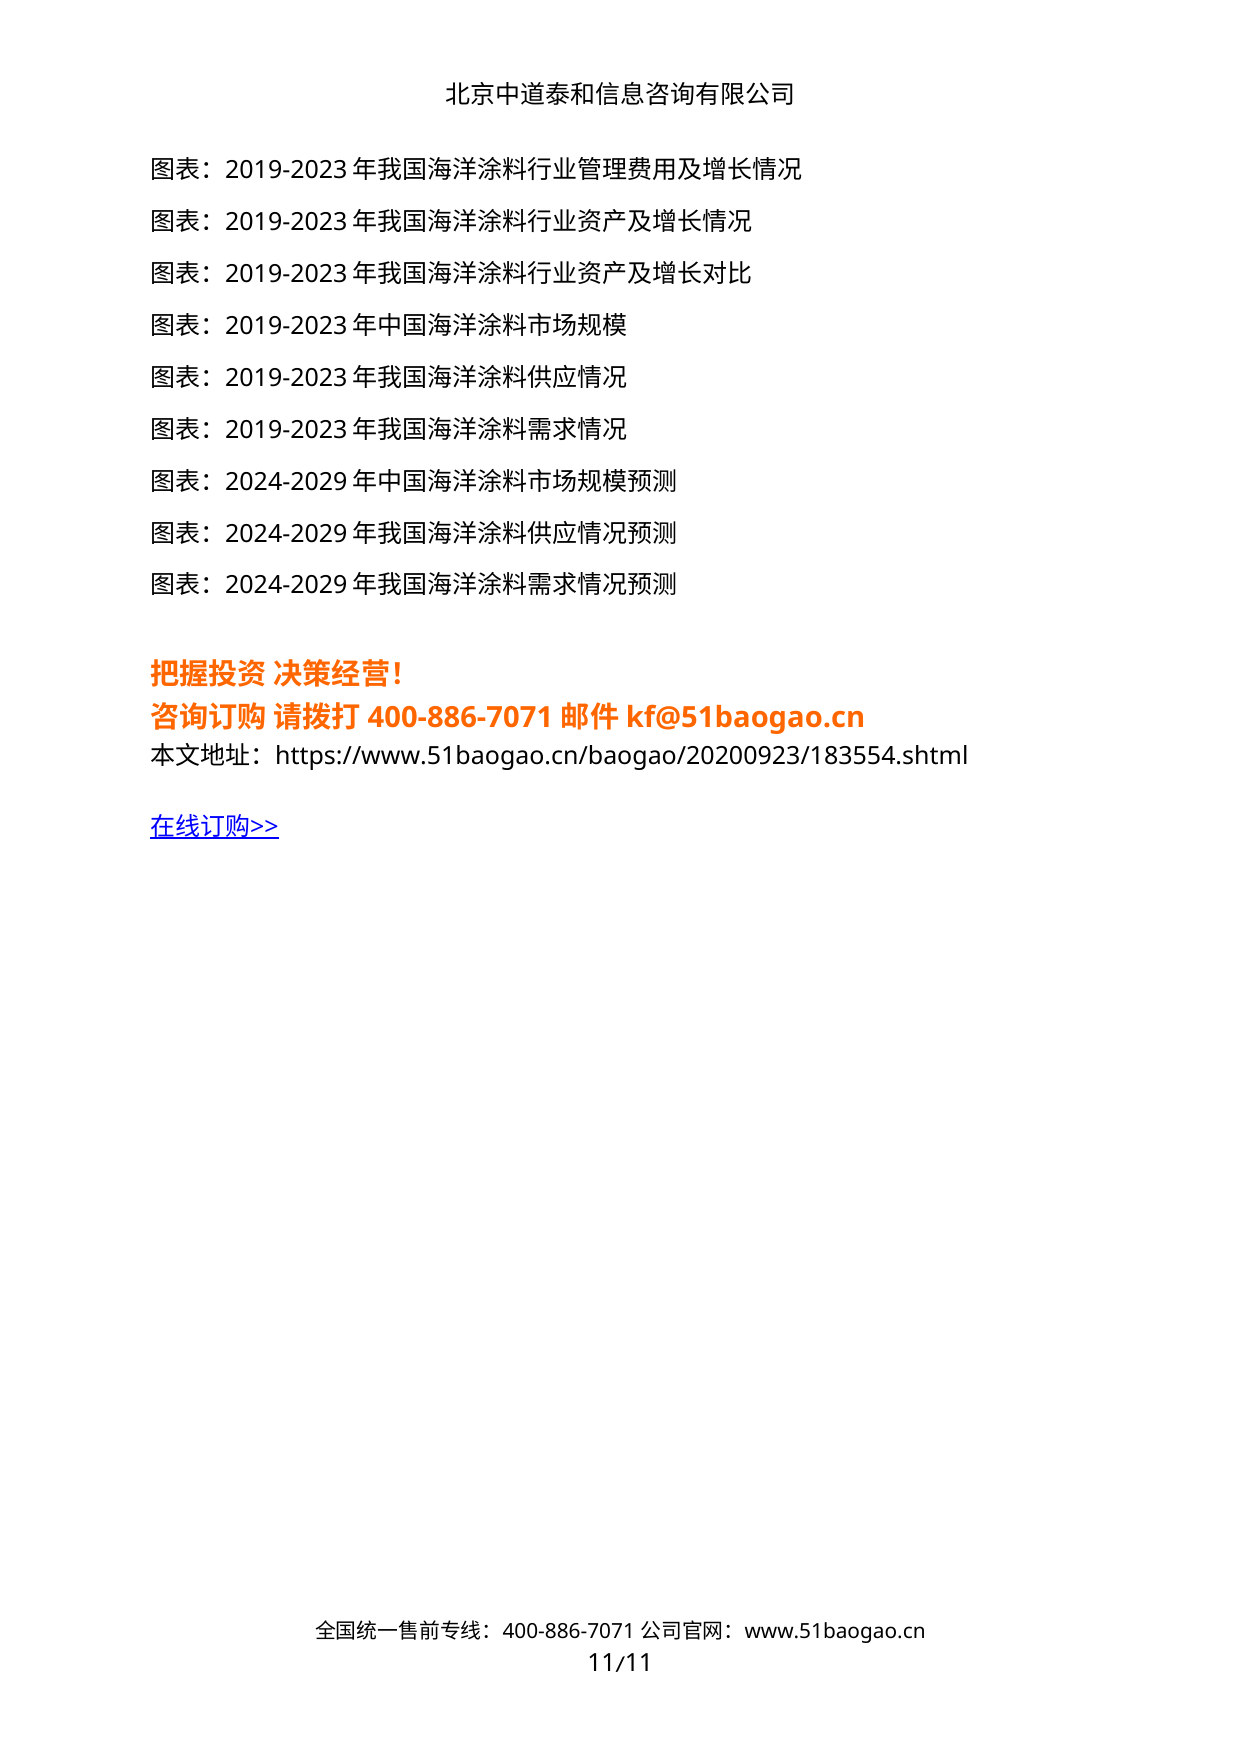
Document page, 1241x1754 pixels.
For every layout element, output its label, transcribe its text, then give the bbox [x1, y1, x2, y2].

text 图表：2019-2023年中国海洋涂料市场规模 [150, 306, 1090, 342]
text 图表：2019-2023年我国海洋涂料供应情况 [150, 357, 1090, 394]
text 图表：2019-2023年我国海洋涂料行业资产及增长情况 [150, 202, 1090, 238]
text 在线订购>> [150, 772, 1090, 842]
text 图表：2019-2023年我国海洋涂料行业资产及增长对比 [150, 254, 1090, 290]
text 图表：2024-2029年我国海洋涂料供应情况预测 [150, 513, 1090, 549]
text 图表：2024-2029年我国海洋涂料需求情况预测 [150, 565, 1090, 601]
text 图表：2024-2029年中国海洋涂料市场规模预测 [150, 461, 1090, 497]
text 把握投资 决策经营！咨询订购 请拨打 400-886-7071 邮件 kf@51baogao.cn本文地址：https://www.51baogao.cn/baogao/20200923/183554.shtml [150, 617, 1090, 772]
text 图表：2019-2023年我国海洋涂料行业管理费用及增长情况 [150, 150, 1090, 186]
text 图表：2019-2023年我国海洋涂料需求情况 [150, 409, 1090, 446]
